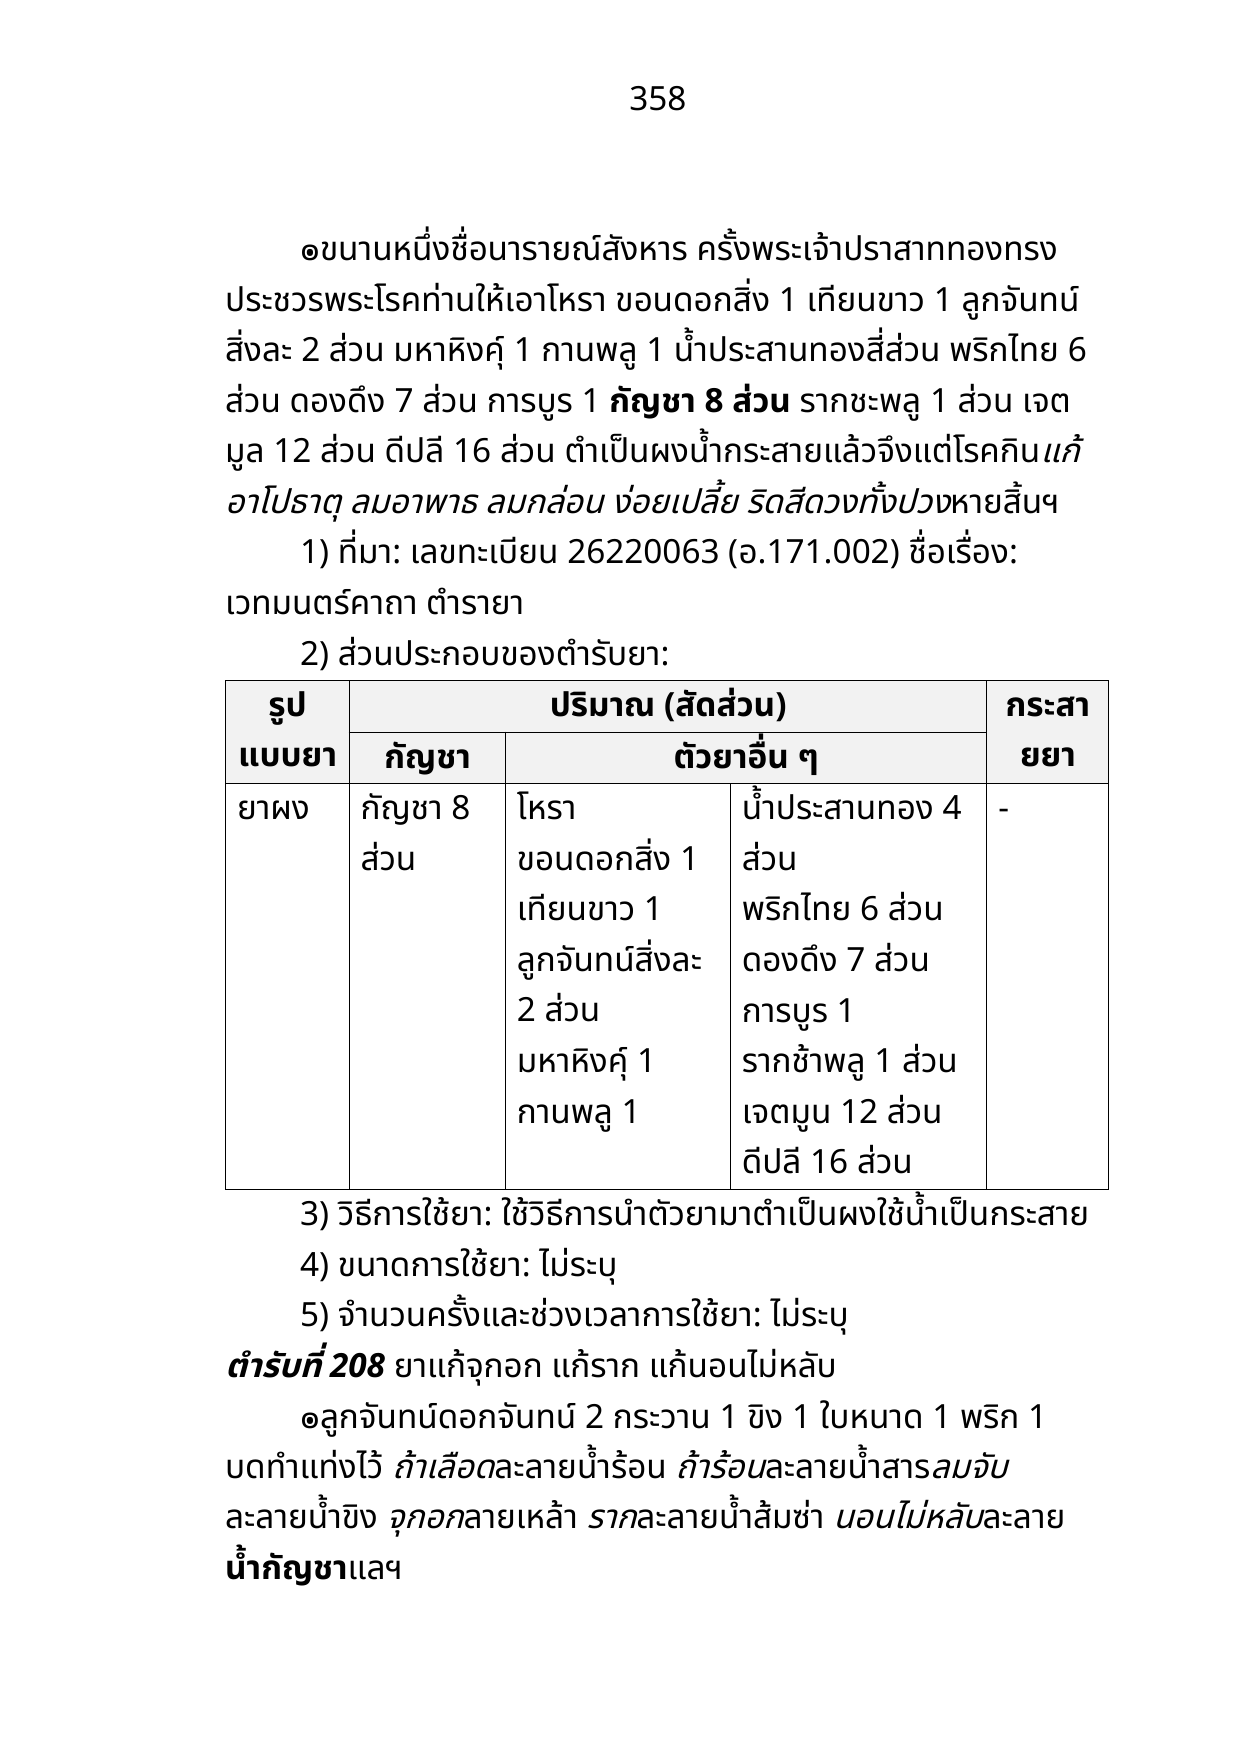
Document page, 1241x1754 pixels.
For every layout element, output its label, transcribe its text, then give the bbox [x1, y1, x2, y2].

text 3) วิธีการใช้ยา: ใช้วิธีการนำตัวยามาตำเป็นผงใช้น้ำเป็นกระสาย [225, 1190, 1090, 1241]
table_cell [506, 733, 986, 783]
text ตำรับที่ 208 ยาแก้จุกอก แก้ราก แก้นอนไม่หลับ [225, 1342, 1090, 1392]
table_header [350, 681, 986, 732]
text ๏ขนานหนึ่งชื่อนารายณ์สังหาร ครั้งพระเจ้าปราสาททองทรงประชวรพระโรคท่านให้เอาโหรา ขอนดอกสิ่ง 1 เทียนขาว 1 ลูกจันทน์สิ่งละ 2 ส่วน มหาหิงคุ์ 1 กานพลู 1 น้ำประสานทองสี่ส่วน พริกไทย 6 ส่วน ดองดึง 7 ส่วน การบูร 1 กัญชา 8 ส่วน รากชะพลู 1 ส่วน เจตมูล 12 ส่วน ดีปลี 16 ส่วน ตำเป็นผงน้ำกระสายแล้วจึงแต่โรคกินแก้อาโปธาตุ ลมอาพาธ ลมกล่อน ง่อยเปลี้ย ริดสีดวงทั้งปวงหายสิ้นฯ [225, 225, 1090, 528]
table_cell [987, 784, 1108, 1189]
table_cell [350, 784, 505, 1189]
text 1) ที่มา: เลขทะเบียน 26220063 (อ.171.002) ชื่อเรื่อง: เวทมนตร์คาถา ตำรายา [225, 528, 1090, 629]
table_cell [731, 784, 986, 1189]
text 4) ขนาดการใช้ยา: ไม่ระบุ [225, 1241, 1090, 1291]
text 2) ส่วนประกอบของตำรับยา: [225, 629, 1090, 680]
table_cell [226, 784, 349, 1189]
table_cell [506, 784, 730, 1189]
text 5) จำนวนครั้งและช่วงเวลาการใช้ยา: ไม่ระบุ [225, 1291, 1090, 1342]
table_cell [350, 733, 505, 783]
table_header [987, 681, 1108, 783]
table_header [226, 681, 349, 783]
text ๏ลูกจันทน์ดอกจันทน์ 2 กระวาน 1 ขิง 1 ใบหนาด 1 พริก 1 บดทำแท่งไว้ ถ้าเลือดละลายน้ำร้อน ถ้าร้อนละลายน้ำสารลมจับละลายน้ำขิง จุกอกลายเหล้า รากละลายน้ำส้มซ่า นอนไม่หลับละลายน้ำกัญชาแลฯ [225, 1392, 1090, 1594]
